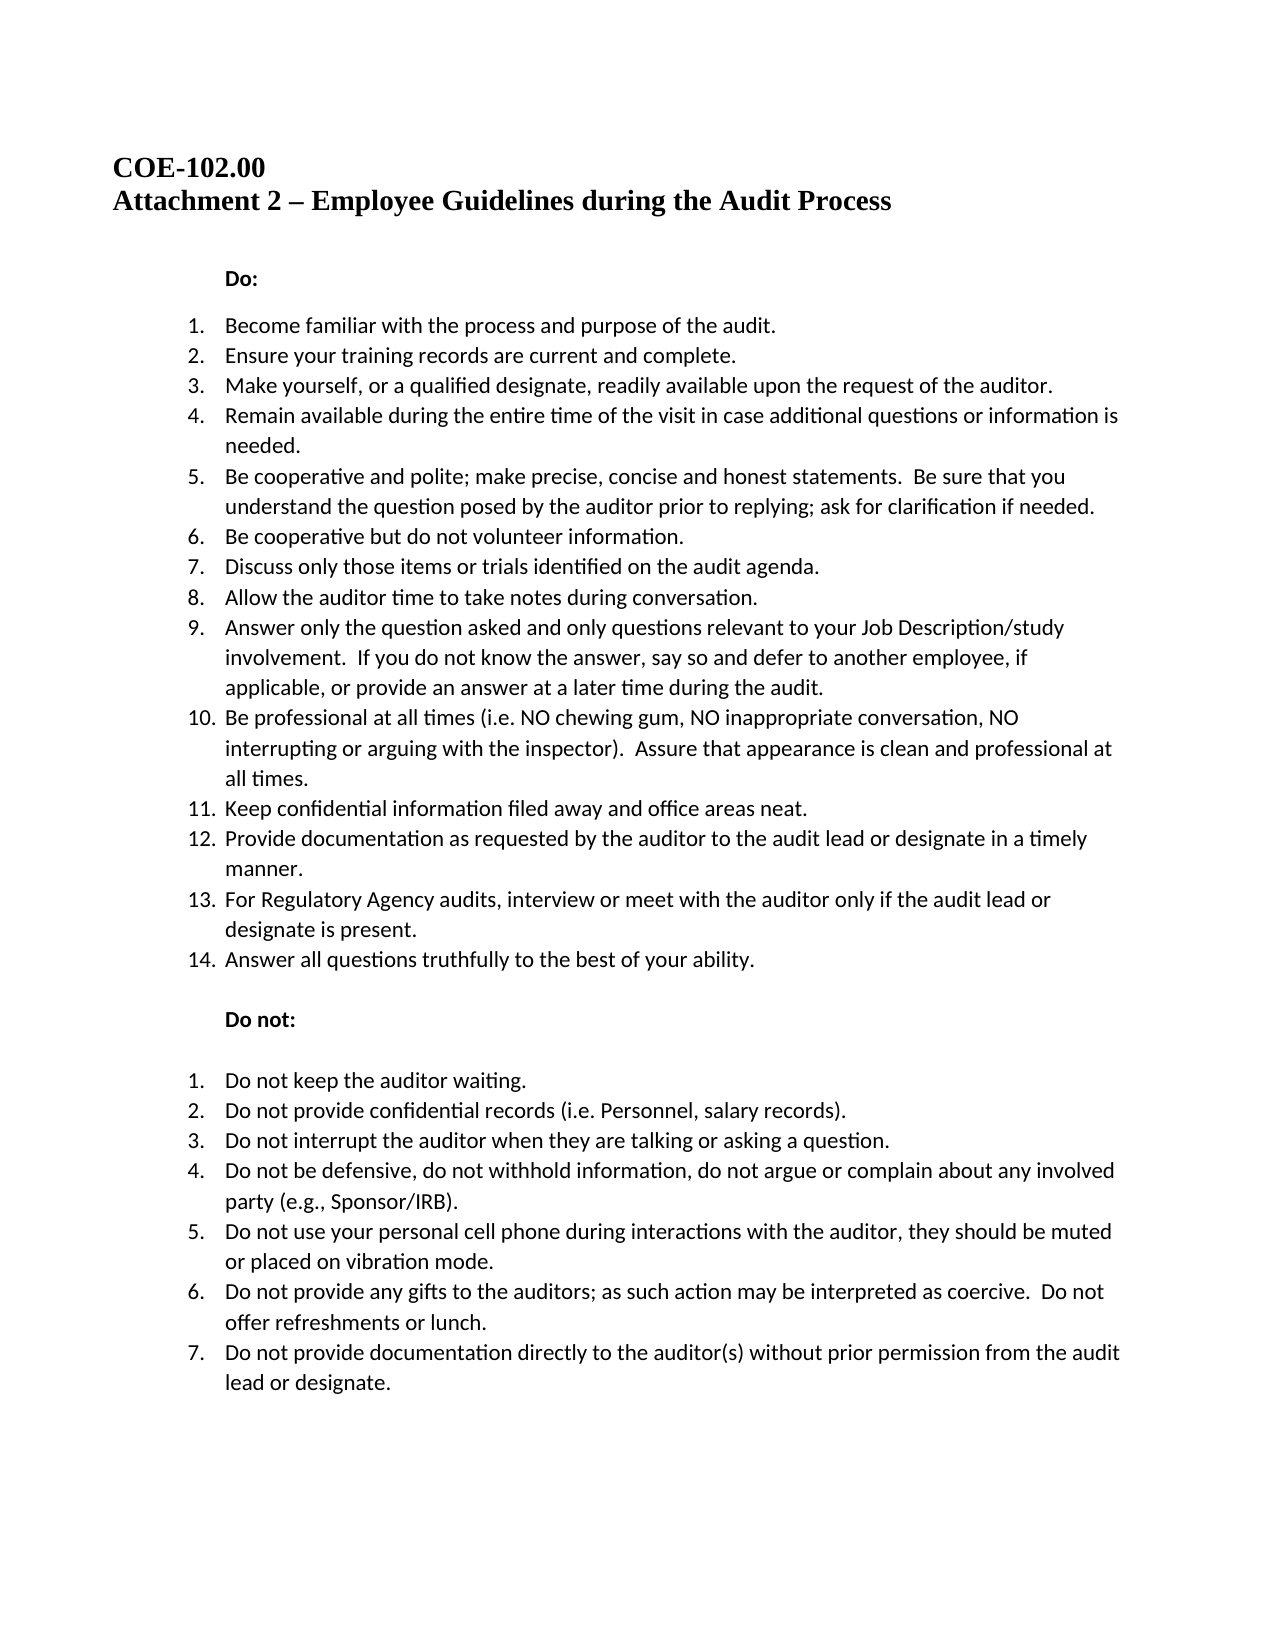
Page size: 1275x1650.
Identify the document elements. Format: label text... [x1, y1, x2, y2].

list Make yourself, or a qualified designate, readily available upon the request of the auditor. [187, 371, 1125, 399]
subtitle COE-102.00 [112, 150, 1125, 183]
list Be cooperative but do not volunteer information. [187, 522, 1125, 550]
list Keep confidential information filed away and office areas neat. [187, 794, 1125, 822]
list Allow the auditor time to take notes during conversation. [187, 583, 1125, 611]
list Ensure your training records are current and complete. [187, 341, 1125, 369]
list Do not: [225, 1006, 1125, 1034]
list Answer all questions truthfully to the best of your ability. [187, 945, 1125, 973]
list Remain available during the entire time of the visit in case additional questions or information is needed. [187, 401, 1125, 460]
list Do not be defensive, do not withhold information, do not argue or complain about any involved party (e.g., Sponsor/IRB). [187, 1157, 1125, 1215]
list Do not provide documentation directly to the auditor(s) without prior permission from the audit lead or designate. [187, 1338, 1125, 1396]
list Do not keep the auditor waiting. [187, 1066, 1125, 1094]
list Do not provide confidential records (i.e. Personnel, salary records). [187, 1096, 1125, 1124]
subtitle Attachment 2 – Employee Guidelines during the Audit Process [112, 183, 1125, 217]
list Discuss only those items or trials identified on the audit agenda. [187, 552, 1125, 581]
list Be cooperative and polite; make precise, concise and honest statements. Be sure that you understand the question posed by the auditor prior to replying; ask for clarification if needed. [187, 462, 1125, 520]
list Become familiar with the process and purpose of the audit. [187, 311, 1125, 339]
list Be professional at all times (i.e. NO chewing gum, NO inappropriate conversation, NO interrupting or arguing with the inspector). Assure that appearance is clean and professional at all times. [187, 703, 1125, 792]
list Answer only the question asked and only questions relevant to your Job Description/study involvement. If you do not know the answer, say so and defer to another employee, if applicable, or provide an answer at a later time during the audit. [187, 613, 1125, 701]
list Do not provide any gifts to the auditors; as such action may be interpreted as coercive. Do not offer refreshments or lunch. [187, 1277, 1125, 1336]
list Provide documentation as requested by the auditor to the audit lead or designate in a timely manner. [187, 824, 1125, 883]
list Do not use your personal cell phone during interactions with the auditor, they should be muted or placed on vibration mode. [187, 1217, 1125, 1275]
list For Regulatory Agency audits, interview or meet with the auditor only if the audit lead or designate is present. [187, 885, 1125, 943]
list Do not interrupt the auditor when they are talking or asking a question. [187, 1126, 1125, 1154]
text Do: [150, 264, 1125, 292]
